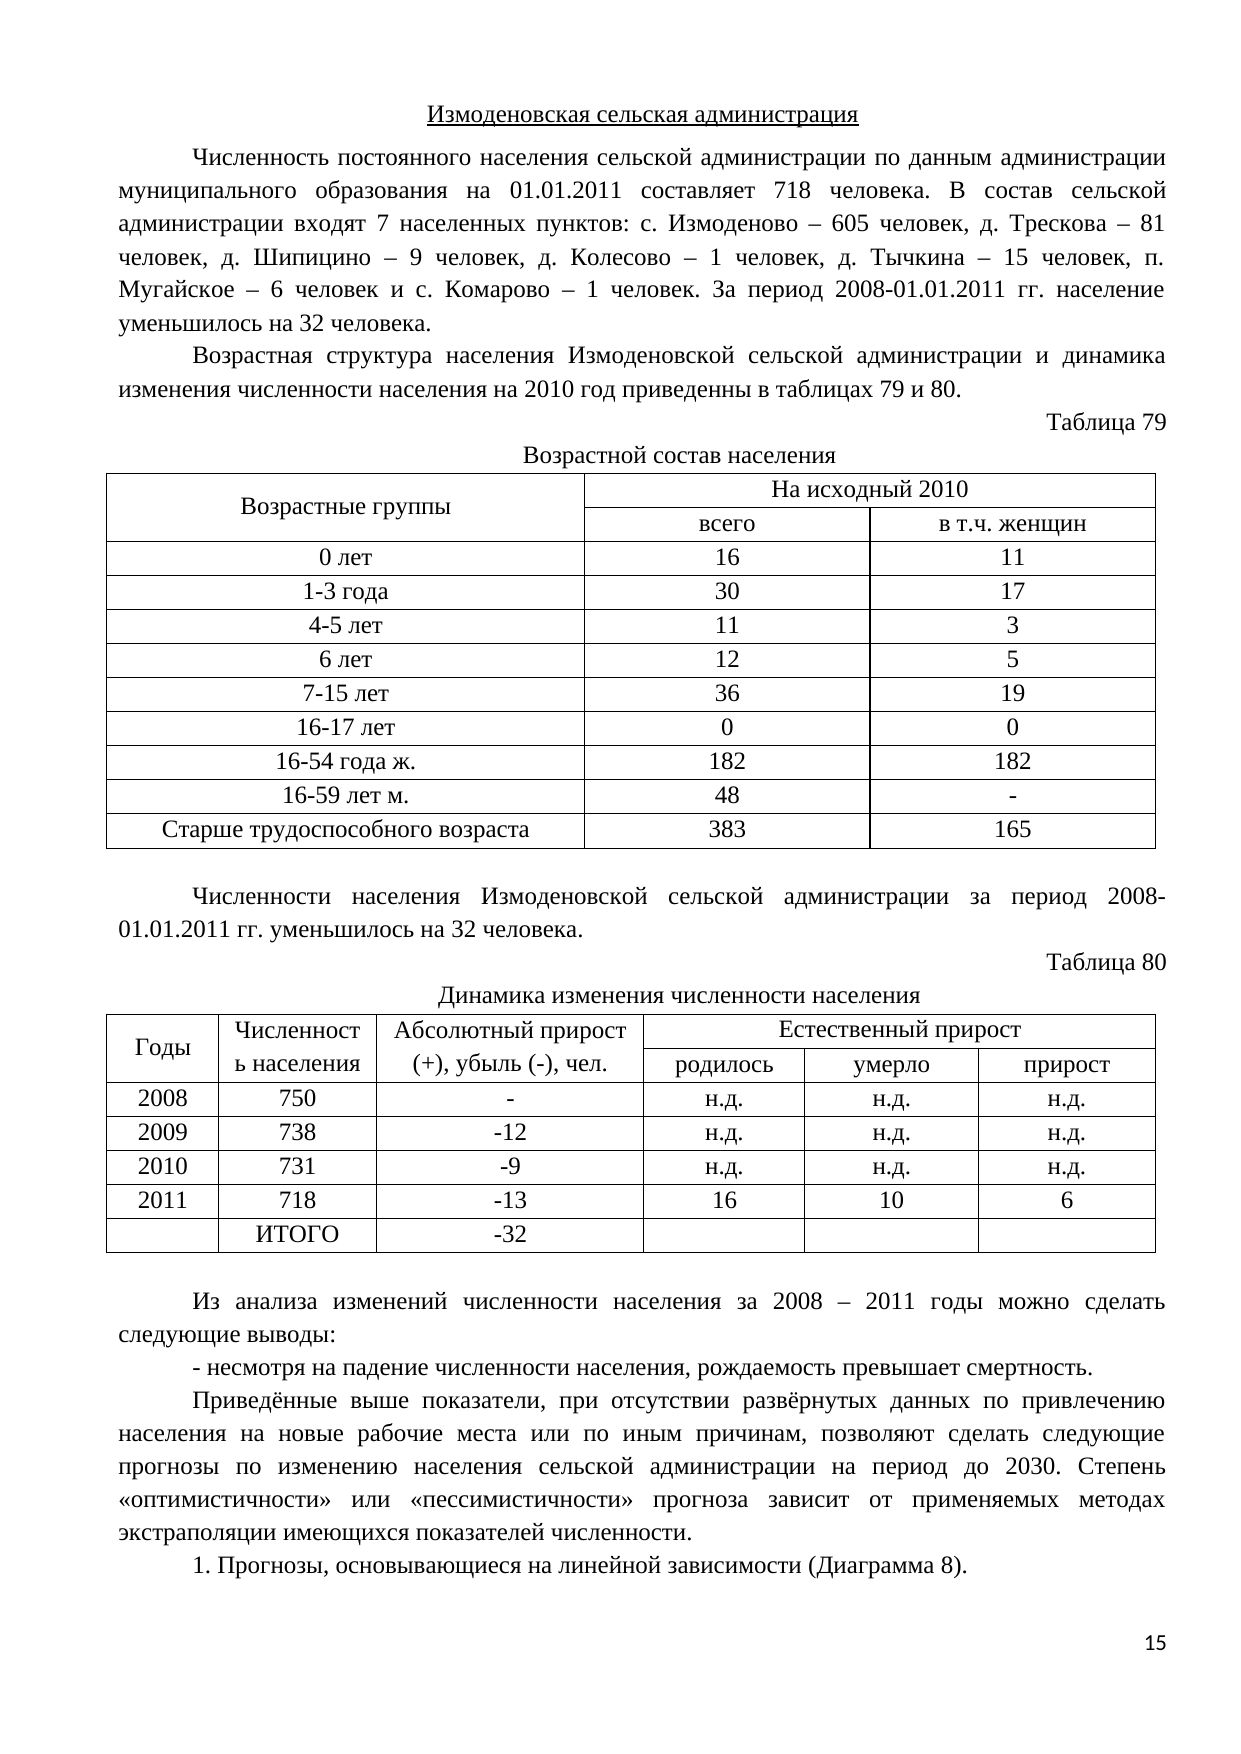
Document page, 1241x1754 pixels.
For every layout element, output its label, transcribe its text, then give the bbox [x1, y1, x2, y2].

table_cell 182 [871, 746, 1155, 779]
table_cell н.д. [644, 1117, 804, 1150]
table_cell -32 [377, 1219, 643, 1252]
table_cell н.д. [644, 1083, 804, 1116]
table_cell [644, 1219, 804, 1252]
table_cell ИТОГО [219, 1219, 376, 1252]
table_cell 16-17 лет [107, 712, 584, 745]
text Возрастная структура населения Измоденовской сельской администрации и динамика изменения численности населения на 2010 год приведенны в таблицах 79 и 80. [118, 341, 1167, 402]
table_cell н.д. [979, 1117, 1155, 1150]
table_cell [979, 1219, 1155, 1252]
table_cell 2011 [107, 1185, 218, 1218]
text Динамика изменения численности населения [118, 981, 1167, 1009]
table_header Численность населения [219, 1015, 376, 1082]
table_cell 11 [871, 542, 1155, 575]
table_cell всего [585, 508, 869, 541]
table_cell родилось [644, 1049, 804, 1082]
table_cell 0 лет [107, 542, 584, 575]
text - несмотря на падение численности населения, рождаемость превышает смертность. [118, 1352, 1167, 1381]
table_header Абсолютный прирост (+), убыль (-), чел. [377, 1015, 643, 1082]
table_cell 11 [585, 610, 869, 643]
table_cell Старше трудоспособного возраста [107, 814, 584, 847]
table_cell н.д. [805, 1117, 978, 1150]
table_cell 165 [871, 814, 1155, 847]
text Возрастной состав населения [118, 440, 1167, 468]
text Таблица 80 [118, 947, 1167, 976]
table_cell 6 лет [107, 644, 584, 677]
table_header Возрастные группы [107, 474, 584, 541]
table_cell 10 [805, 1185, 978, 1218]
table_cell умерло [805, 1049, 978, 1082]
table_cell 0 [871, 712, 1155, 745]
table_cell 2009 [107, 1117, 218, 1150]
table_cell 2008 [107, 1083, 218, 1116]
text 1. Прогнозы, основывающиеся на линейной зависимости (Диаграмма 8). [118, 1550, 1167, 1579]
text Численности населения Измоденовской сельской администрации за период 2008-01.01.2011 гг. уменьшилось на 32 человека. [118, 881, 1167, 943]
subtitle Измоденовская сельская администрация [118, 99, 1167, 128]
table_cell 36 [585, 678, 869, 711]
table_cell прирост [979, 1049, 1155, 1082]
table_cell 1-3 года [107, 576, 584, 609]
table_cell 30 [585, 576, 869, 609]
table_cell 3 [871, 610, 1155, 643]
table_cell 12 [585, 644, 869, 677]
table_cell 2010 [107, 1151, 218, 1184]
table_cell н.д. [979, 1151, 1155, 1184]
table_cell н.д. [805, 1151, 978, 1184]
text Таблица 79 [118, 407, 1167, 435]
table_cell 738 [219, 1117, 376, 1150]
table_cell 731 [219, 1151, 376, 1184]
table_cell 383 [585, 814, 869, 847]
table_cell 16 [585, 542, 869, 575]
table_cell 48 [585, 780, 869, 813]
table_cell - [377, 1083, 643, 1116]
text Численность постоянного населения сельской администрации по данным администрации муниципального образования на 01.01.2011 составляет 718 человека. В состав сельской администрации входят 7 населенных пунктов: с. Измоденово – 605 человек, д. Трескова – 81 человек, д. Шипицино – 9 человек, д. Колесово – 1 человек, д. Тычкина – 15 человек, п. Мугайское – 6 человек и с. Комарово – 1 человек. За период 2008-01.01.2011 гг. население уменьшилось на 32 человека. [118, 142, 1167, 336]
table_header На исходный 2010 [585, 474, 1155, 507]
table_cell н.д. [644, 1151, 804, 1184]
table_cell 750 [219, 1083, 376, 1116]
table_cell в т.ч. женщин [871, 508, 1155, 541]
table_cell н.д. [805, 1083, 978, 1116]
table_cell -13 [377, 1185, 643, 1218]
table_cell 6 [979, 1185, 1155, 1218]
table_cell 16 [644, 1185, 804, 1218]
table_cell 5 [871, 644, 1155, 677]
table_cell 19 [871, 678, 1155, 711]
table_cell [107, 1219, 218, 1252]
table_cell н.д. [979, 1083, 1155, 1116]
table_cell -9 [377, 1151, 643, 1184]
table_cell [805, 1219, 978, 1252]
text Приведённые выше показатели, при отсутствии развёрнутых данных по привлечению населения на новые рабочие места или по иным причинам, позволяют сделать следующие прогнозы по изменению населения сельской администрации на период до 2030. Степень «оптимистичности» или «пессимистичности» прогноза зависит от применяемых методах экстраполяции имеющихся показателей численности. [118, 1385, 1167, 1546]
table_cell 16-54 года ж. [107, 746, 584, 779]
table_cell 4-5 лет [107, 610, 584, 643]
table_header Естественный прирост [644, 1015, 1155, 1048]
table_cell 718 [219, 1185, 376, 1218]
table_cell - [871, 780, 1155, 813]
table_cell 17 [871, 576, 1155, 609]
table_header Годы [107, 1015, 218, 1082]
table_cell 182 [585, 746, 869, 779]
table_cell 16-59 лет м. [107, 780, 584, 813]
table_cell 7-15 лет [107, 678, 584, 711]
table_cell -12 [377, 1117, 643, 1150]
text Из анализа изменений численности населения за 2008 – 2011 годы можно сделать следующие выводы: [118, 1286, 1167, 1348]
table_cell 0 [585, 712, 869, 745]
